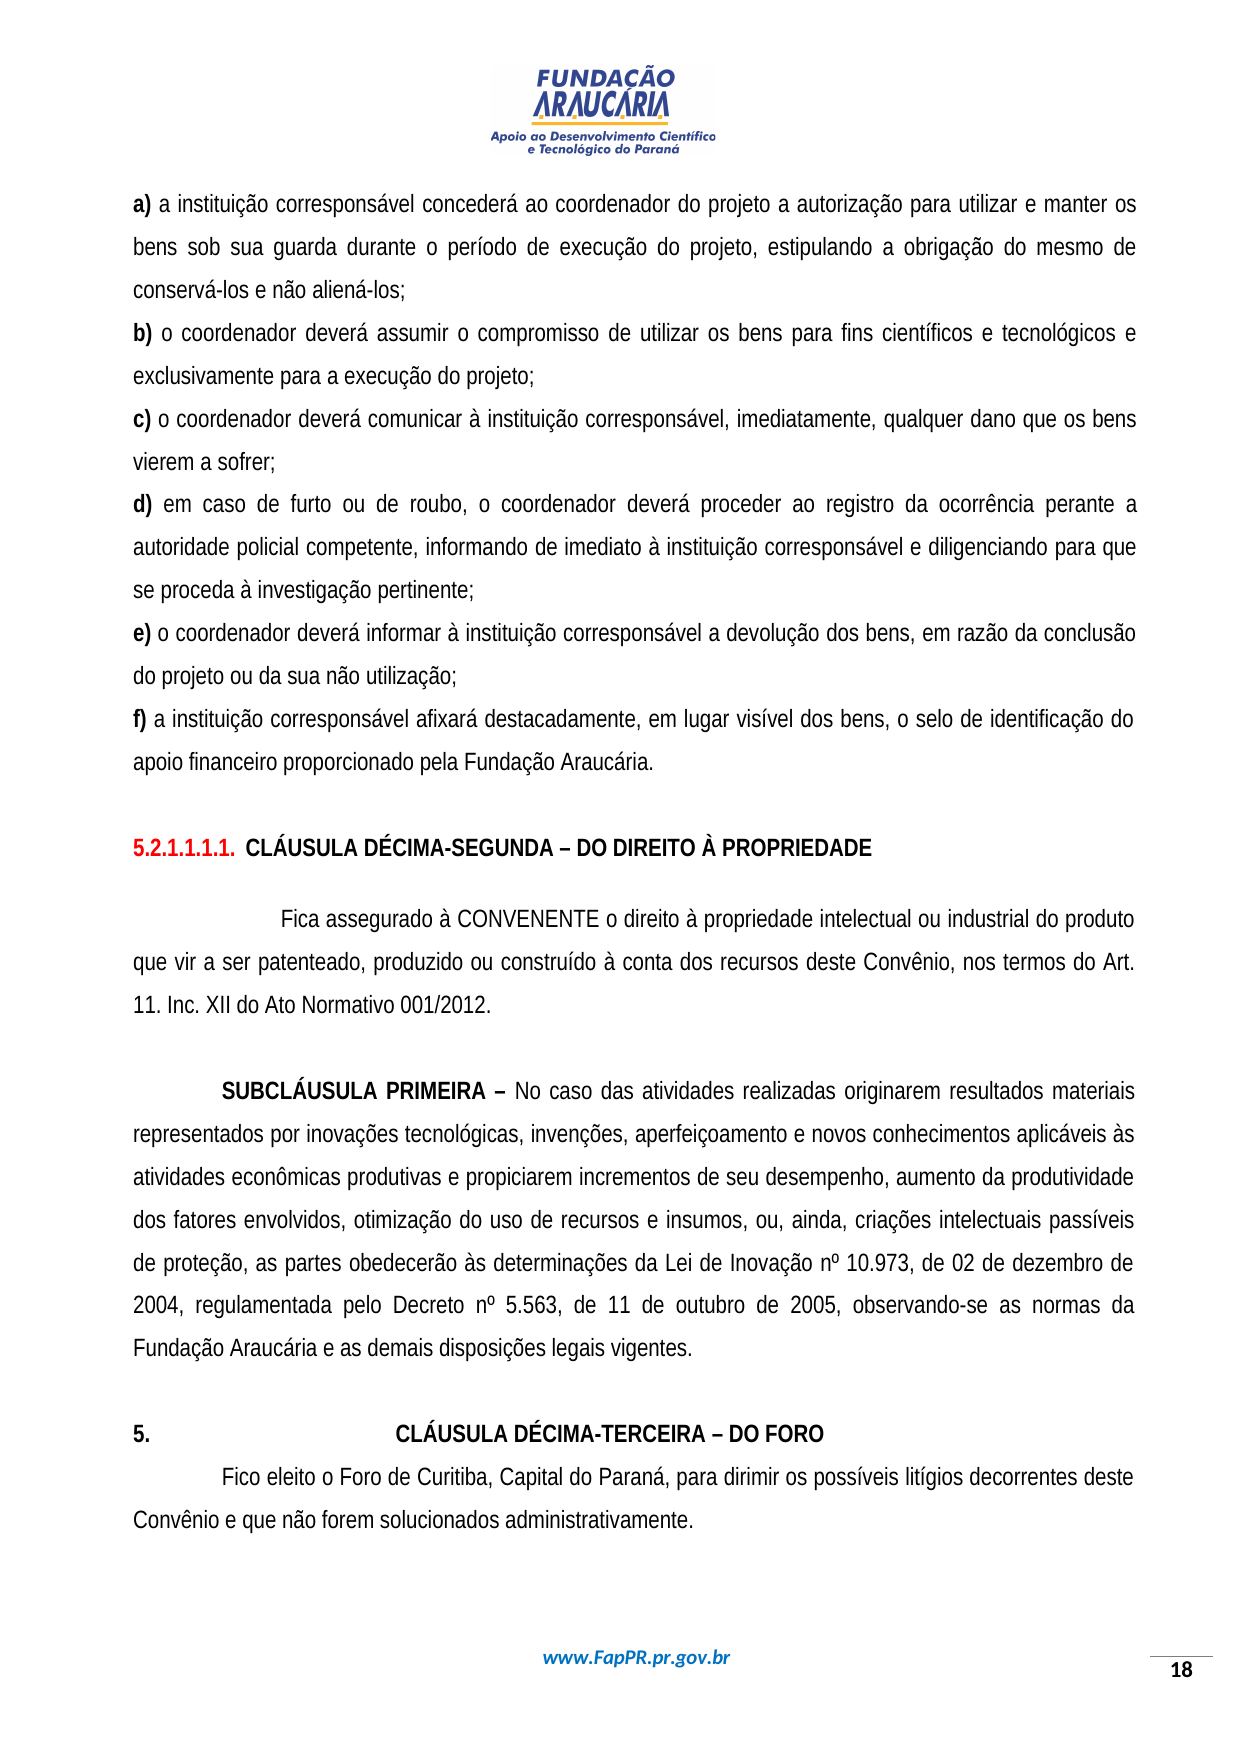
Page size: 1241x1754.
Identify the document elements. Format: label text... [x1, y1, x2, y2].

text SUBCLÁUSULA PRIMEIRA – No caso das atividades realizadas originarem resultados materiais representados por inovações tecnológicas, invenções, aperfeiçoamento e novos conhecimentos aplicáveis às atividades econômicas produtivas e propiciarem incrementos de seu desempenho, aumento da produtividade dos fatores envolvidos, otimização do uso de recursos e insumos, ou, ainda, criações intelectuais passíveis de proteção, as partes obedecerão às determinações da Lei de Inovação nº 10.973, de 02 de dezembro de 2004, regulamentada pelo Decreto nº 5.563, de 11 de outubro de 2005, observando-se as normas da Fundação Araucária e as demais disposições legais vigentes. [133, 1076, 1137, 1362]
list CLÁUSULA DÉCIMA-SEGUNDA – DO DIREITO À PROPRIEDADE [133, 833, 1137, 861]
text Fica assegurado à CONVENENTE o direito à propriedade intelectual ou industrial do produto que vir a ser patenteado, produzido ou construído à conta dos recursos deste Convênio, nos termos do Art. 11. Inc. XII do Ato Normativo 001/2012. [133, 904, 1137, 1019]
list CLÁUSULA DÉCIMA-TERCEIRA – DO FORO [133, 1419, 1137, 1448]
text e) o coordenador deverá informar à instituição corresponsável a devolução dos bens, em razão da conclusão do projeto ou da sua não utilização; [133, 618, 1137, 690]
text Fico eleito o Foro de Curitiba, Capital do Paraná, para dirimir os possíveis litígios decorrentes deste Convênio e que não forem solucionados administrativamente. [133, 1462, 1137, 1534]
text f) a instituição corresponsável afixará destacadamente, em lugar visível dos bens, o selo de identificação do apoio financeiro proporcionado pela Fundação Araucária. [133, 704, 1137, 776]
text d) em caso de furto ou de roubo, o coordenador deverá proceder ao registro da ocorrência perante a autoridade policial competente, informando de imediato à instituição corresponsável e diligenciando para que se proceda à investigação pertinente; [133, 489, 1137, 604]
text b) o coordenador deverá assumir o compromisso de utilizar os bens para fins científicos e tecnológicos e exclusivamente para a execução do projeto; [133, 318, 1137, 389]
text c) o coordenador deverá comunicar à instituição corresponsável, imediatamente, qualquer dano que os bens vierem a sofrer; [133, 403, 1137, 475]
picture [491, 65, 716, 156]
text a) a instituição corresponsável concederá ao coordenador do projeto a autorização para utilizar e manter os bens sob sua guarda durante o período de execução do projeto, estipulando a obrigação do mesmo de conservá-los e não aliená-los; [133, 189, 1137, 303]
